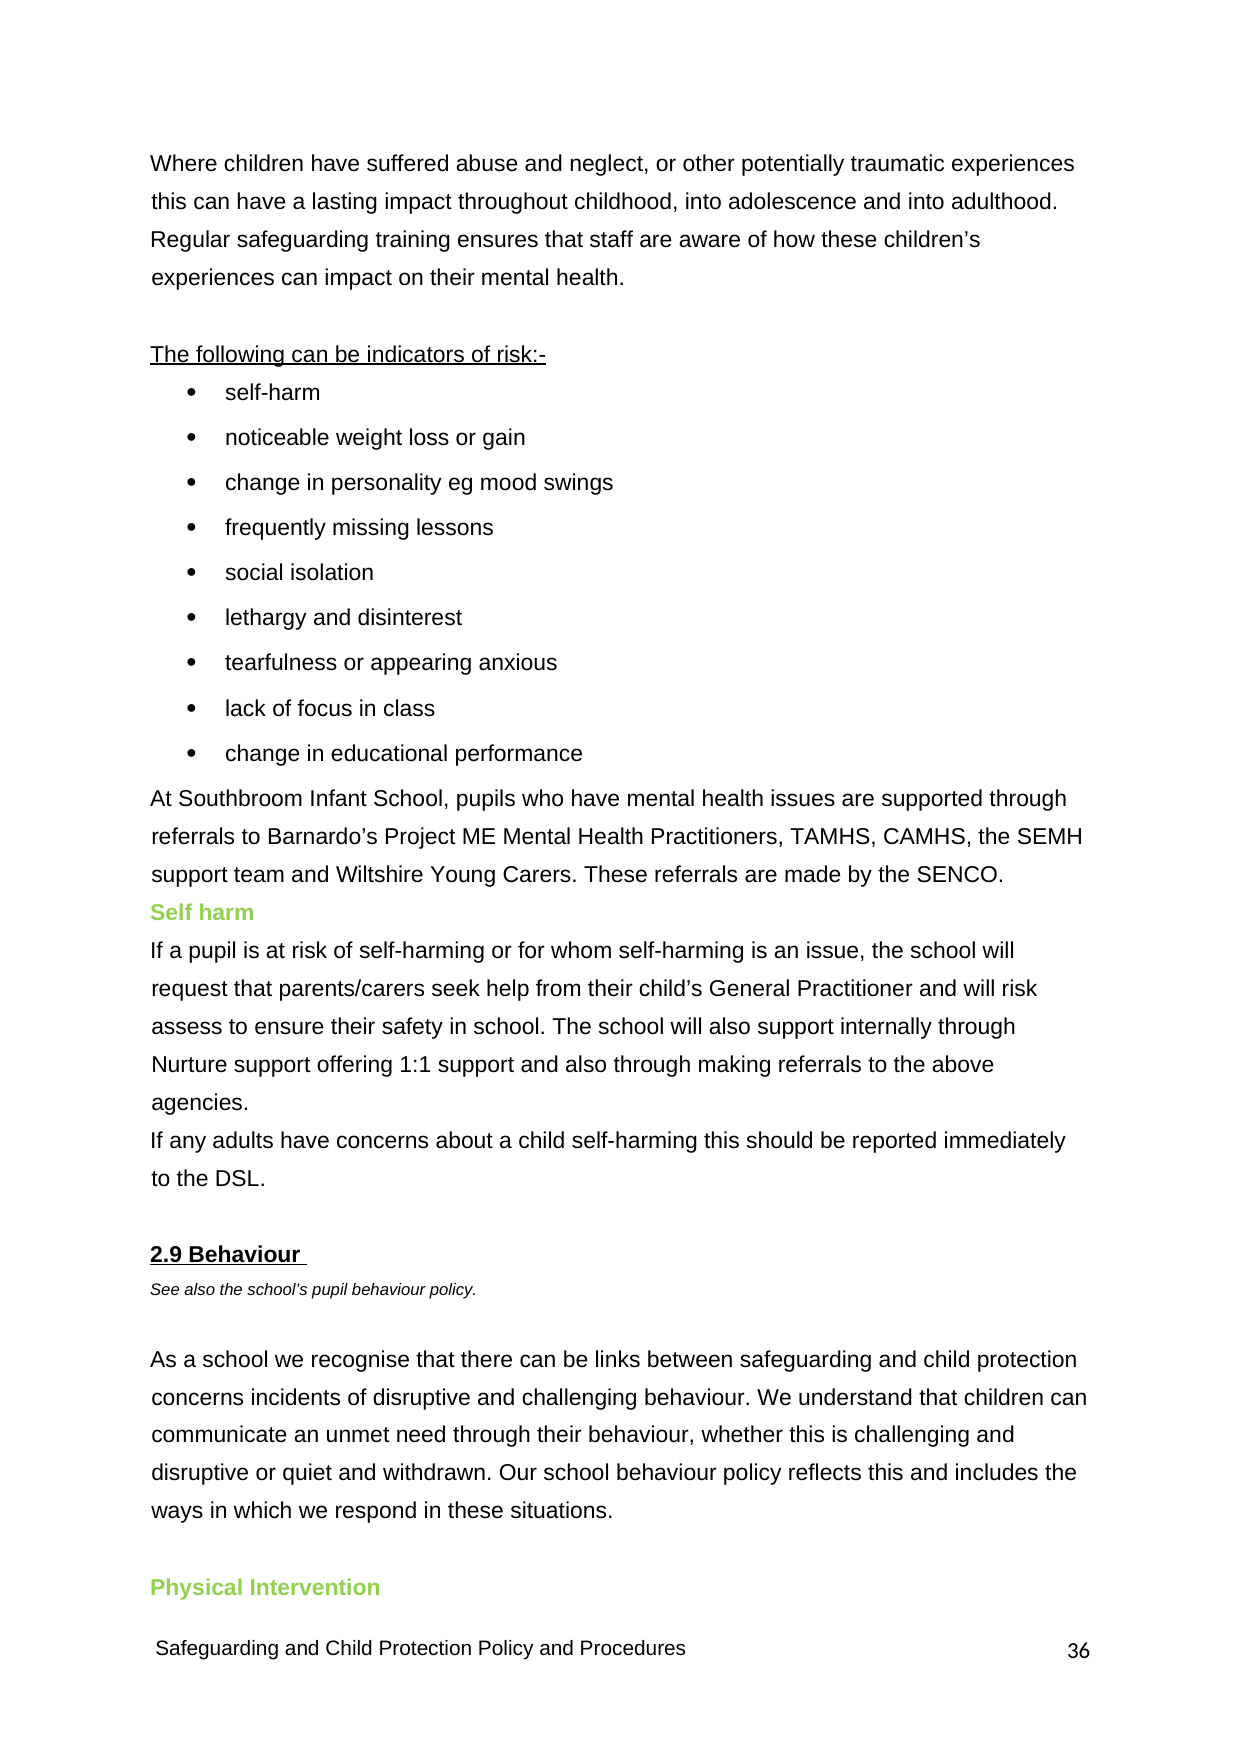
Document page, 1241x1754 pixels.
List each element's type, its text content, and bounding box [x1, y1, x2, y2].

text The following can be indicators of risk:- [150, 341, 1090, 367]
text Physical Intervention [150, 1574, 1090, 1600]
list self-harm [187, 379, 1090, 405]
text Regular safeguarding training ensures that staff are aware of how these children’s experiences can impact on their mental health. [150, 226, 1090, 290]
list lethargy and disinterest [187, 604, 1090, 631]
text Self harm [150, 899, 1090, 925]
list social isolation [187, 559, 1090, 586]
text Where children have suffered abuse and neglect, or other potentially traumatic experiences this can have a lasting impact throughout childhood, into adolescence and into adulthood. [150, 150, 1090, 214]
text If any adults have concerns about a child self-harming this should be reported immediately to the DSL. [150, 1127, 1090, 1191]
list lack of focus in class [187, 694, 1090, 721]
list tearfulness or appearing anxious [187, 649, 1090, 676]
text If a pupil is at risk of self-harming or for whom self-harming is an issue, the school will request that parents/carers seek help from their child’s General Practitioner and will risk assess to ensure their safety in school. The school will also support internally through Nurture support offering 1:1 support and also through making referrals to the above agencies. [150, 937, 1090, 1115]
list noticeable weight loss or gain [187, 424, 1090, 450]
text 2.9 Behaviour [150, 1241, 1090, 1268]
text As a school we recognise that there can be links between safeguarding and child protection concerns incidents of disruptive and challenging behaviour. We understand that children can communicate an unmet need through their behaviour, whether this is challenging and disruptive or quiet and withdrawn. Our school behaviour policy reflects this and includes the ways in which we respond in these situations. [150, 1346, 1090, 1523]
list frequently missing lessons [187, 514, 1090, 540]
text See also the school’s pupil behaviour policy. [150, 1279, 1090, 1299]
list change in personality eg mood swings [187, 469, 1090, 495]
text At Southbroom Infant School, pupils who have mental health issues are supported through referrals to Barnardo’s Project ME Mental Health Practitioners, TAMHS, CAMHS, the SEMH support team and Wiltshire Young Carers. These referrals are made by the SENCO. [150, 785, 1090, 887]
list change in educational performance [187, 739, 1090, 766]
